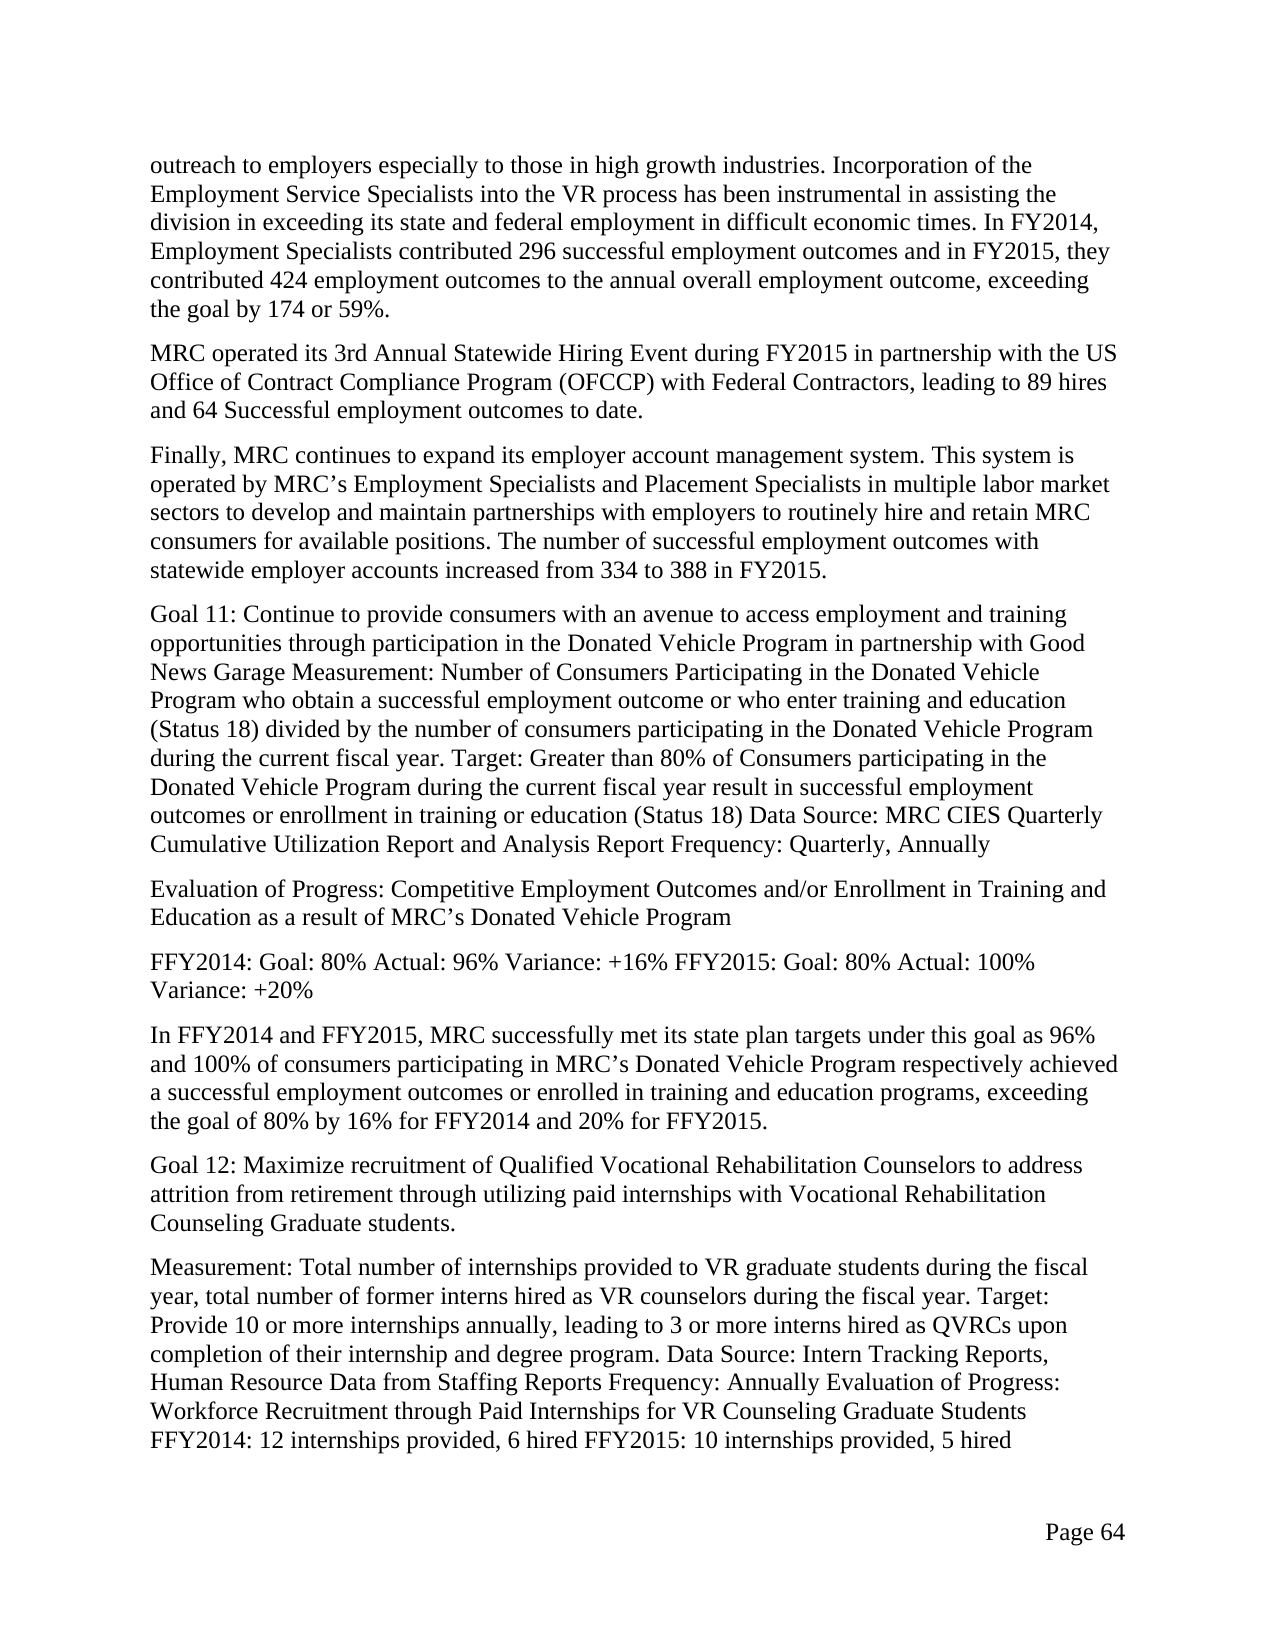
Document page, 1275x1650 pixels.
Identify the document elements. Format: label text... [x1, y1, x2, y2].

text In FFY2014 and FFY2015, MRC successfully met its state plan targets under this goal as 96% and 100% of consumers participating in MRC’s Donated Vehicle Program respectively achieved a successful employment outcomes or enrolled in training and education programs, exceeding the goal of 80% by 16% for FFY2014 and 20% for FFY2015. [150, 1020, 1125, 1135]
text Goal 12: Maximize recruitment of Qualified Vocational Rehabilitation Counselors to address attrition from retirement through utilizing paid internships with Vocational Rehabilitation Counseling Graduate students. [150, 1151, 1125, 1237]
text Evaluation of Progress: Competitive Employment Outcomes and/or Enrollment in Training and Education as a result of MRC’s Donated Vehicle Program [150, 874, 1125, 931]
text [150, 150, 1125, 322]
text Finally, MRC continues to expand its employer account management system. This system is operated by MRC’s Employment Specialists and Placement Specialists in multiple labor market sectors to develop and maintain partnerships with employers to routinely hire and retain MRC consumers for available positions. The number of successful employment outcomes with statewide employer accounts increased from 334 to 388 in FY2015. [150, 440, 1125, 584]
text Goal 11: Continue to provide consumers with an avenue to access employment and training opportunities through participation in the Donated Vehicle Program in partnership with Good News Garage Measurement: Number of Consumers Participating in the Donated Vehicle Program who obtain a successful employment outcome or who enter training and education (Status 18) divided by the number of consumers participating in the Donated Vehicle Program during the current fiscal year. Target: Greater than 80% of Consumers participating in the Donated Vehicle Program during the current fiscal year result in successful employment outcomes or enrollment in training or education (Status 18) Data Source: MRC CIES Quarterly Cumulative Utilization Report and Analysis Report Frequency: Quarterly, Annually [150, 599, 1125, 858]
text FFY2014: Goal: 80% Actual: 96% Variance: +16% FFY2015: Goal: 80% Actual: 100% Variance: +20% [150, 947, 1125, 1004]
text Measurement: Total number of internships provided to VR graduate students during the fiscal year, total number of former interns hired as VR counselors during the fiscal year. Target: Provide 10 or more internships annually, leading to 3 or more interns hired as QVRCs upon completion of their internship and degree program. Data Source: Intern Tracking Reports, Human Resource Data from Staffing Reports Frequency: Annually Evaluation of Progress: Workforce Recruitment through Paid Internships for VR Counseling Graduate Students FFY2014: 12 internships provided, 6 hired FFY2015: 10 internships provided, 5 hired [150, 1252, 1125, 1454]
text MRC operated its 3rd Annual Statewide Hiring Event during FY2015 in partnership with the US Office of Contract Compliance Program (OFCCP) with Federal Contractors, leading to 89 hires and 64 Successful employment outcomes to date. [150, 338, 1125, 424]
